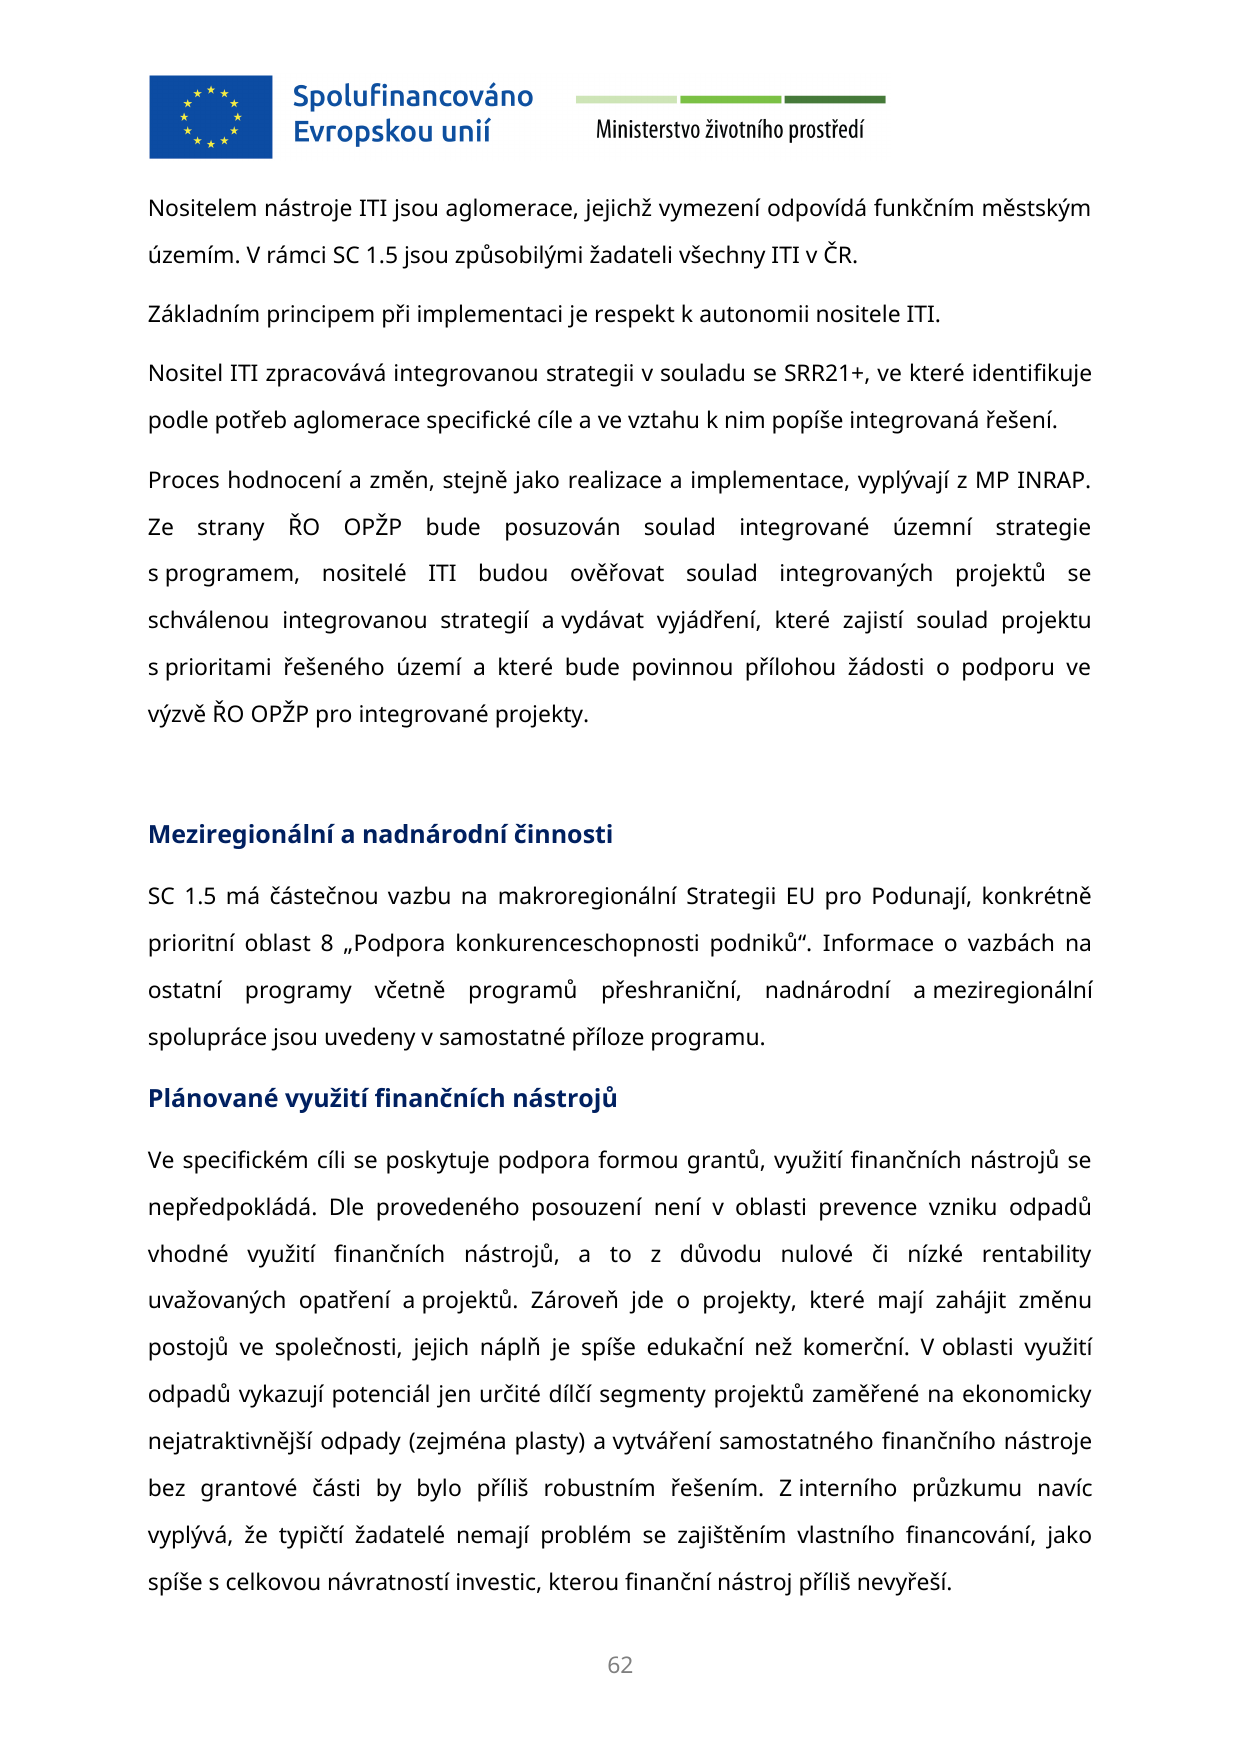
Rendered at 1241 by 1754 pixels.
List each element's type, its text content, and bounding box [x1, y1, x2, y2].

picture [147, 73, 892, 161]
text Nositel ITI zpracovává integrovanou strategii v souladu se SRR21+, ve které identifikuje podle potřeb aglomerace specifické cíle a ve vztahu k nim popíše integrovaná řešení. [148, 357, 1093, 435]
text Základním principem při implementaci je respekt k autonomii nositele ITI. [148, 298, 1093, 329]
subtitle Plánované využití finančních nástrojů [148, 1080, 1093, 1114]
text Proces hodnocení a změn, stejně jako realizace a implementace, vyplývají z MP INRAP. Ze strany ŘO OPŽP bude posuzován soulad integrované územní strategie s programem, nositelé ITI budou ověřovat soulad integrovaných projektů se schválenou integrovanou strategií a vydávat vyjádření, které zajistí soulad projektu s prioritami řešeného území a které bude povinnou přílohou žádosti o podporu ve výzvě ŘO OPŽP pro integrované projekty. [148, 463, 1093, 729]
text SC 1.5 má částečnou vazbu na makroregionální Strategii EU pro Podunají, konkrétně prioritní oblast 8 „Podpora konkurenceschopnosti podniků“. Informace o vazbách na ostatní programy včetně programů přeshraniční, nadnárodní a meziregionální spolupráce jsou uvedeny v samostatné příloze programu. [148, 880, 1093, 1052]
text Nositelem nástroje ITI jsou aglomerace, jejichž vymezení odpovídá funkčním městským územím. V rámci SC 1.5 jsou způsobilými žadateli všechny ITI v ČR. [148, 192, 1093, 270]
subtitle Meziregionální a nadnárodní činnosti [148, 817, 1093, 851]
text Ve specifickém cíli se poskytuje podpora formou grantů, využití finančních nástrojů se nepředpokládá. Dle provedeného posouzení není v oblasti prevence vzniku odpadů vhodné využití finančních nástrojů, a to z důvodu nulové či nízké rentability uvažovaných opatření a projektů. Zároveň jde o projekty, které mají zahájit změnu postojů ve společnosti, jejich náplň je spíše edukační než komerční. V oblasti využití odpadů vykazují potenciál jen určité dílčí segmenty projektů zaměřené na ekonomicky nejatraktivnější odpady (zejména plasty) a vytváření samostatného finančního nástroje bez grantové části by bylo příliš robustním řešením. Z interního průzkumu navíc vyplývá, že typičtí žadatelé nemají problém se zajištěním vlastního financování, jako spíše s celkovou návratností investic, kterou finanční nástroj příliš nevyřeší. [148, 1144, 1093, 1597]
